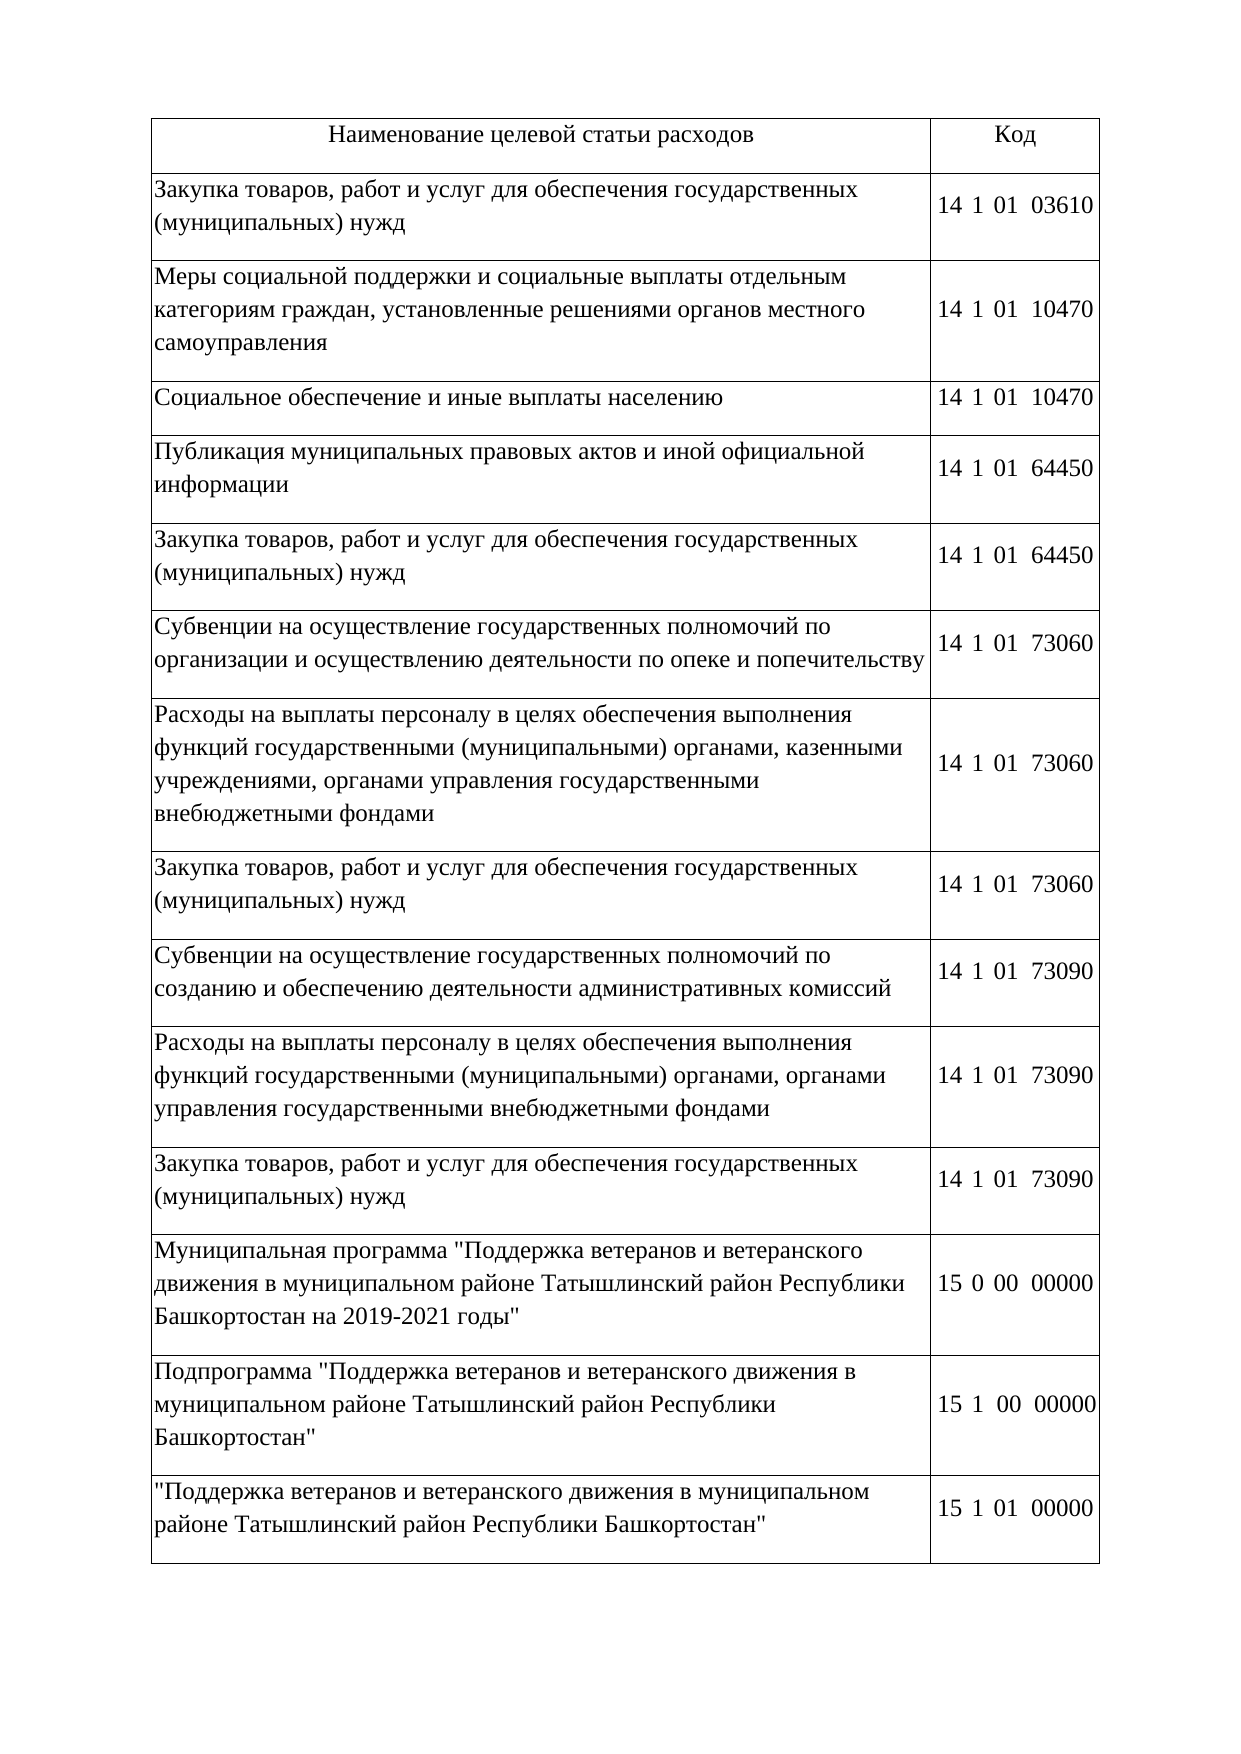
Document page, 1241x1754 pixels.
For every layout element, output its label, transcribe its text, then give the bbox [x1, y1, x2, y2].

table_cell 1 [968, 524, 987, 610]
table_cell 01 [987, 940, 1024, 1026]
table_cell 10470 [1024, 261, 1099, 381]
table_cell 14 [931, 1027, 968, 1147]
table_cell 01 [987, 174, 1024, 260]
table_cell 14 [931, 174, 968, 260]
table_cell 14 [931, 611, 968, 698]
table_cell 15 [931, 1476, 968, 1563]
table_cell 1 [968, 1476, 987, 1563]
table_cell 01 [987, 1027, 1024, 1147]
table_cell 1 [968, 436, 987, 523]
table_cell 00 [987, 1235, 1024, 1355]
table_cell 1 [968, 382, 987, 435]
table_cell 1 [968, 261, 987, 381]
table_cell 64450 [1024, 436, 1099, 523]
table_cell 01 [987, 699, 1024, 851]
table_cell 73090 [1024, 940, 1099, 1026]
table_cell Закупка товаров, работ и услуг для обеспечения государственных (муниципальных) нужд [152, 1148, 930, 1234]
table_header Наименование целевой статьи расходов [152, 119, 930, 173]
table_cell Подпрограмма "Поддержка ветеранов и ветеранского движения в муниципальном районе Татышлинский район Республики Башкортостан" [152, 1356, 930, 1475]
table_cell 01 [987, 524, 1024, 610]
table_cell 15 [931, 1356, 968, 1475]
table_cell 14 [931, 524, 968, 610]
table_cell 1 [968, 611, 987, 698]
table_cell Субвенции на осуществление государственных полномочий по организации и осуществлению деятельности по опеке и попечительству [152, 611, 930, 698]
table_cell 1 [968, 1356, 987, 1475]
table_cell 01 [987, 611, 1024, 698]
table_cell 73060 [1024, 611, 1099, 698]
table_cell Муниципальная программа "Поддержка ветеранов и ветеранского движения в муниципальном районе Татышлинский район Республики Башкортостан на 2019-2021 годы" [152, 1235, 930, 1355]
table_cell 14 [931, 940, 968, 1026]
table_cell 14 [931, 382, 968, 435]
table_cell Закупка товаров, работ и услуг для обеспечения государственных (муниципальных) нужд [152, 524, 930, 610]
table_cell 0 [968, 1235, 987, 1355]
table_cell Расходы на выплаты персоналу в целях обеспечения выполнения функций государственными (муниципальными) органами, казенными учреждениями, органами управления государственными внебюджетными фондами [152, 699, 930, 851]
table_cell 14 [931, 1148, 968, 1234]
table_cell 73090 [1024, 1148, 1099, 1234]
table_cell Субвенции на осуществление государственных полномочий по созданию и обеспечению деятельности административных комиссий [152, 940, 930, 1026]
table_cell "Поддержка ветеранов и ветеранского движения в муниципальном районе Татышлинский район Республики Башкортостан" [152, 1476, 930, 1563]
table_cell 01 [987, 436, 1024, 523]
table_cell 00000 [1024, 1476, 1099, 1563]
table_cell Меры социальной поддержки и социальные выплаты отдельным категориям граждан, установленные решениями органов местного самоуправления [152, 261, 930, 381]
table_cell 14 [931, 699, 968, 851]
table_cell 14 [931, 261, 968, 381]
table_cell 1 [968, 174, 987, 260]
table_cell 1 [968, 852, 987, 939]
table_cell 01 [987, 1148, 1024, 1234]
table_cell 1 [968, 699, 987, 851]
table_cell 1 [968, 940, 987, 1026]
table_cell 15 [931, 1235, 968, 1355]
table_cell 73090 [1024, 1027, 1099, 1147]
table_cell 00000 [1024, 1235, 1099, 1355]
table_cell Публикация муниципальных правовых актов и иной официальной информации [152, 436, 930, 523]
table_cell 1 [968, 1027, 987, 1147]
table_cell 01 [987, 1476, 1024, 1563]
table_cell Социальное обеспечение и иные выплаты населению [152, 382, 930, 435]
table_cell 00 [987, 1356, 1024, 1475]
table_cell 01 [987, 382, 1024, 435]
table_cell 03610 [1024, 174, 1099, 260]
table_cell 10470 [1024, 382, 1099, 435]
table_cell 14 [931, 852, 968, 939]
table_header Код [931, 119, 1099, 173]
table_cell 14 [931, 436, 968, 523]
table_cell 73060 [1024, 852, 1099, 939]
table_cell 1 [968, 1148, 987, 1234]
table_cell 64450 [1024, 524, 1099, 610]
table_cell Закупка товаров, работ и услуг для обеспечения государственных (муниципальных) нужд [152, 852, 930, 939]
table_cell 01 [987, 852, 1024, 939]
table_cell 73060 [1024, 699, 1099, 851]
table_cell 00000 [1024, 1356, 1099, 1475]
table_cell 01 [987, 261, 1024, 381]
table_cell Расходы на выплаты персоналу в целях обеспечения выполнения функций государственными (муниципальными) органами, органами управления государственными внебюджетными фондами [152, 1027, 930, 1147]
table_cell Закупка товаров, работ и услуг для обеспечения государственных (муниципальных) нужд [152, 174, 930, 260]
